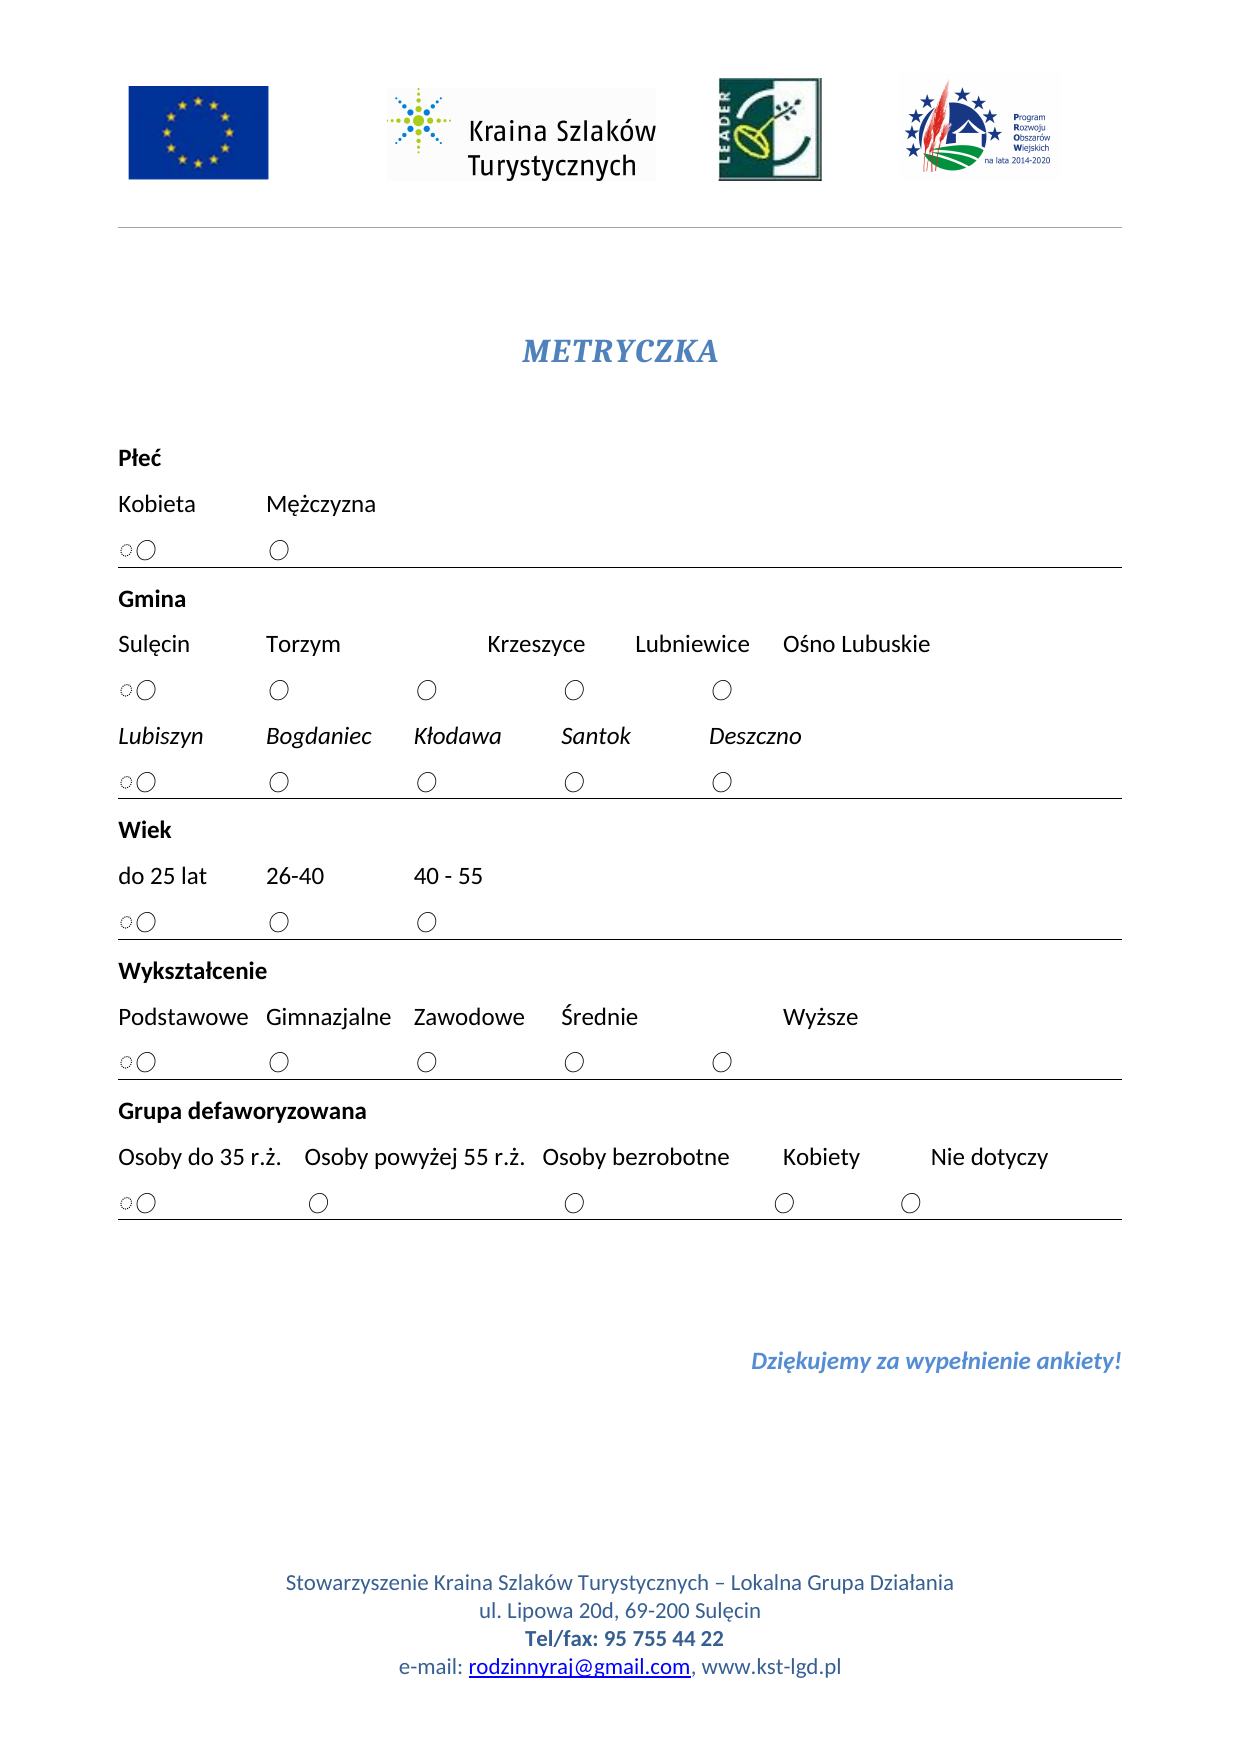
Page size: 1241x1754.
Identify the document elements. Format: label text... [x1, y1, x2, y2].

text Wiek [118, 815, 1122, 845]
text Kobieta Mężczyzna [118, 488, 1122, 519]
picture [898, 73, 1062, 181]
text Osoby do 35 r.ż. Osoby powyżej 55 r.ż. Osoby bezrobotne Kobiety Nie dotyczy [118, 1141, 1122, 1172]
picture [386, 88, 656, 181]
text Sulęcin Torzym Krzeszyce Lubniewice Ośno Lubuskie [118, 629, 1122, 659]
text Płeć [118, 443, 1122, 473]
text ⃝ ⃝ ⃝ ⃝ ⃝ [118, 674, 1122, 705]
text Lubiszyn Bogdaniec Kłodawa Santok Deszczno [118, 720, 1122, 751]
text Gmina [118, 583, 1122, 613]
text ⃝ ⃝ ⃝ ⃝ ⃝ [118, 1187, 1122, 1219]
text Grupa defaworyzowana [118, 1095, 1122, 1126]
text ⃝ ⃝ [118, 534, 1122, 567]
text do 25 lat 26-40 40 - 55 [118, 860, 1122, 891]
text Podstawowe Gimnazjalne Zawodowe Średnie Wyższe [118, 1001, 1122, 1031]
picture [718, 78, 822, 181]
text Wykształcenie [118, 955, 1122, 986]
text ⃝ ⃝ ⃝ [118, 906, 1122, 939]
text ⃝ ⃝ ⃝ ⃝ ⃝ [118, 1046, 1122, 1079]
subtitle METRYCZKA [118, 332, 1122, 370]
text ⃝ ⃝ ⃝ ⃝ ⃝ [118, 766, 1122, 798]
picture [128, 86, 270, 181]
text Dziękujemy za wypełnienie ankiety! [118, 1345, 1122, 1375]
